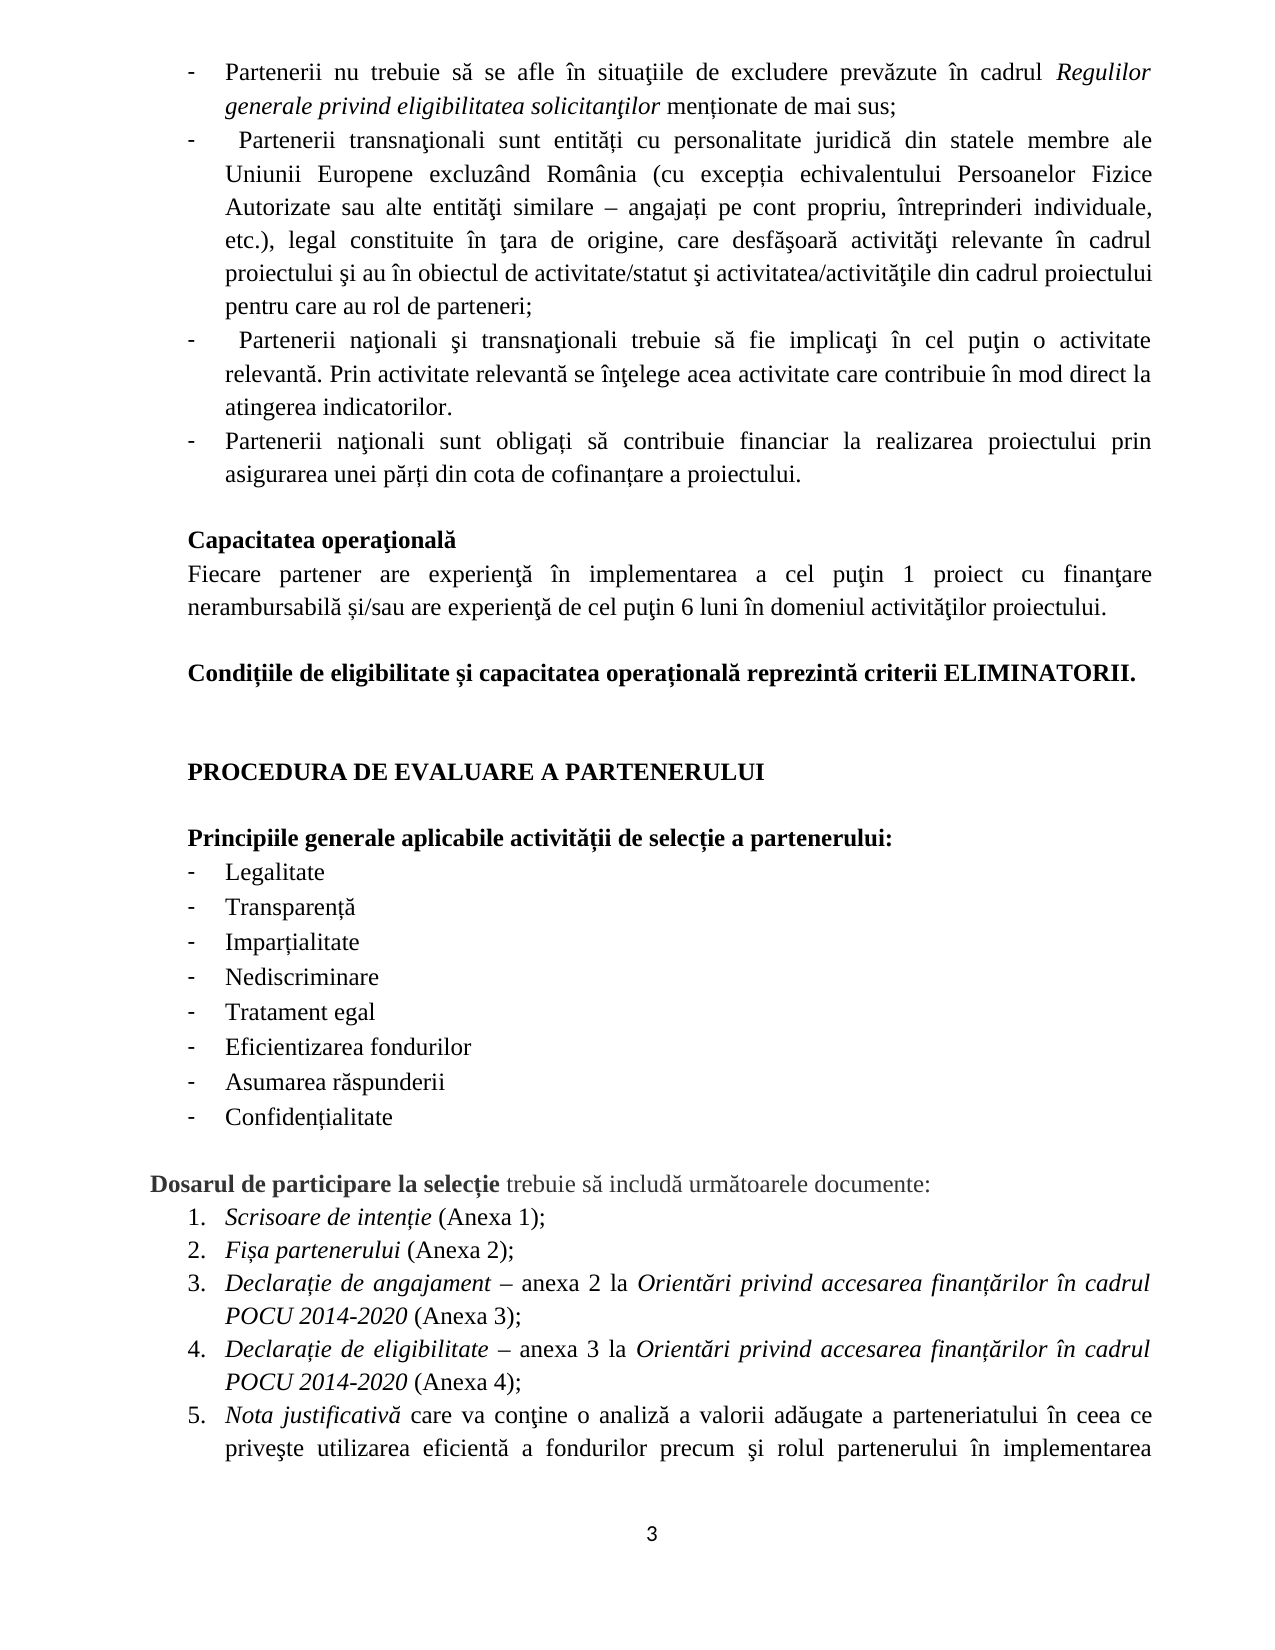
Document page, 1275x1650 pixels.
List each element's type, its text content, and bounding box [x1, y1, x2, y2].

list Partenerii naţionali sunt obligați să contribuie financiar la realizarea proiectului prin asigurarea unei părți din cota de cofinanțare a proiectului. [187, 425, 1153, 488]
text PROCEDURA DE EVALUARE A PARTENERULUI [187, 757, 1153, 786]
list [187, 1400, 1153, 1462]
list Nediscriminare [187, 961, 1153, 991]
list Partenerii naţionali şi transnaţionali trebuie să fie implicaţi în cel puţin o activitate relevantă. Prin activitate relevantă se înţelege acea activitate care contribuie în mod direct la atingerea indicatorilor. [187, 324, 1153, 421]
list Confidențialitate [187, 1101, 1153, 1131]
text Dosarul de participare la selecție trebuie să includă următoarele documente: [150, 1169, 1153, 1198]
list Fișa partenerului (Anexa 2); [187, 1235, 1153, 1264]
list Eficientizarea fondurilor [187, 1031, 1153, 1061]
list Partenerii transnaţionali sunt entități cu personalitate juridică din statele membre ale Uniunii Europene excluzând România (cu excepția echivalentului Persoanelor Fizice Autorizate sau alte entităţi similare – angajați pe cont propriu, întreprinderi individuale, etc.), legal constituite în ţara de origine, care desfăşoară activităţi relevante în cadrul proiectului şi au în obiectul de activitate/statut şi activitatea/activităţile din cadrul proiectului pentru care au rol de parteneri; [187, 124, 1153, 320]
list Imparțialitate [187, 926, 1153, 956]
list Legalitate [187, 856, 1153, 886]
list Scrisoare de intenție (Anexa 1); [187, 1202, 1153, 1231]
list Asumarea răspunderii [187, 1066, 1153, 1096]
list Partenerii nu trebuie să se afle în situaţiile de excludere prevăzute în cadrul Regulilor generale privind eligibilitatea solicitanţilor menționate de mai sus; [187, 56, 1153, 120]
list Transparență [187, 891, 1153, 921]
text Principiile generale aplicabile activității de selecție a partenerului: [187, 823, 1153, 852]
list Declarație de angajament – anexa 2 la Orientări privind accesarea finanțărilor în cadrul POCU 2014-2020 (Anexa 3); [187, 1268, 1153, 1330]
text Fiecare partener are experienţă în implementarea a cel puţin 1 proiect cu finanţare nerambursabilă și/sau are experienţă de cel puţin 6 luni în domeniul activităţilor proiectului. [187, 559, 1153, 620]
list Tratament egal [187, 996, 1153, 1026]
list Declarație de eligibilitate – anexa 3 la Orientări privind accesarea finanțărilor în cadrul POCU 2014-2020 (Anexa 4); [187, 1334, 1153, 1396]
text Capacitatea operaţională [187, 526, 1153, 554]
text Condițiile de eligibilitate și capacitatea operațională reprezintă criterii ELIMINATORII. [187, 658, 1153, 686]
